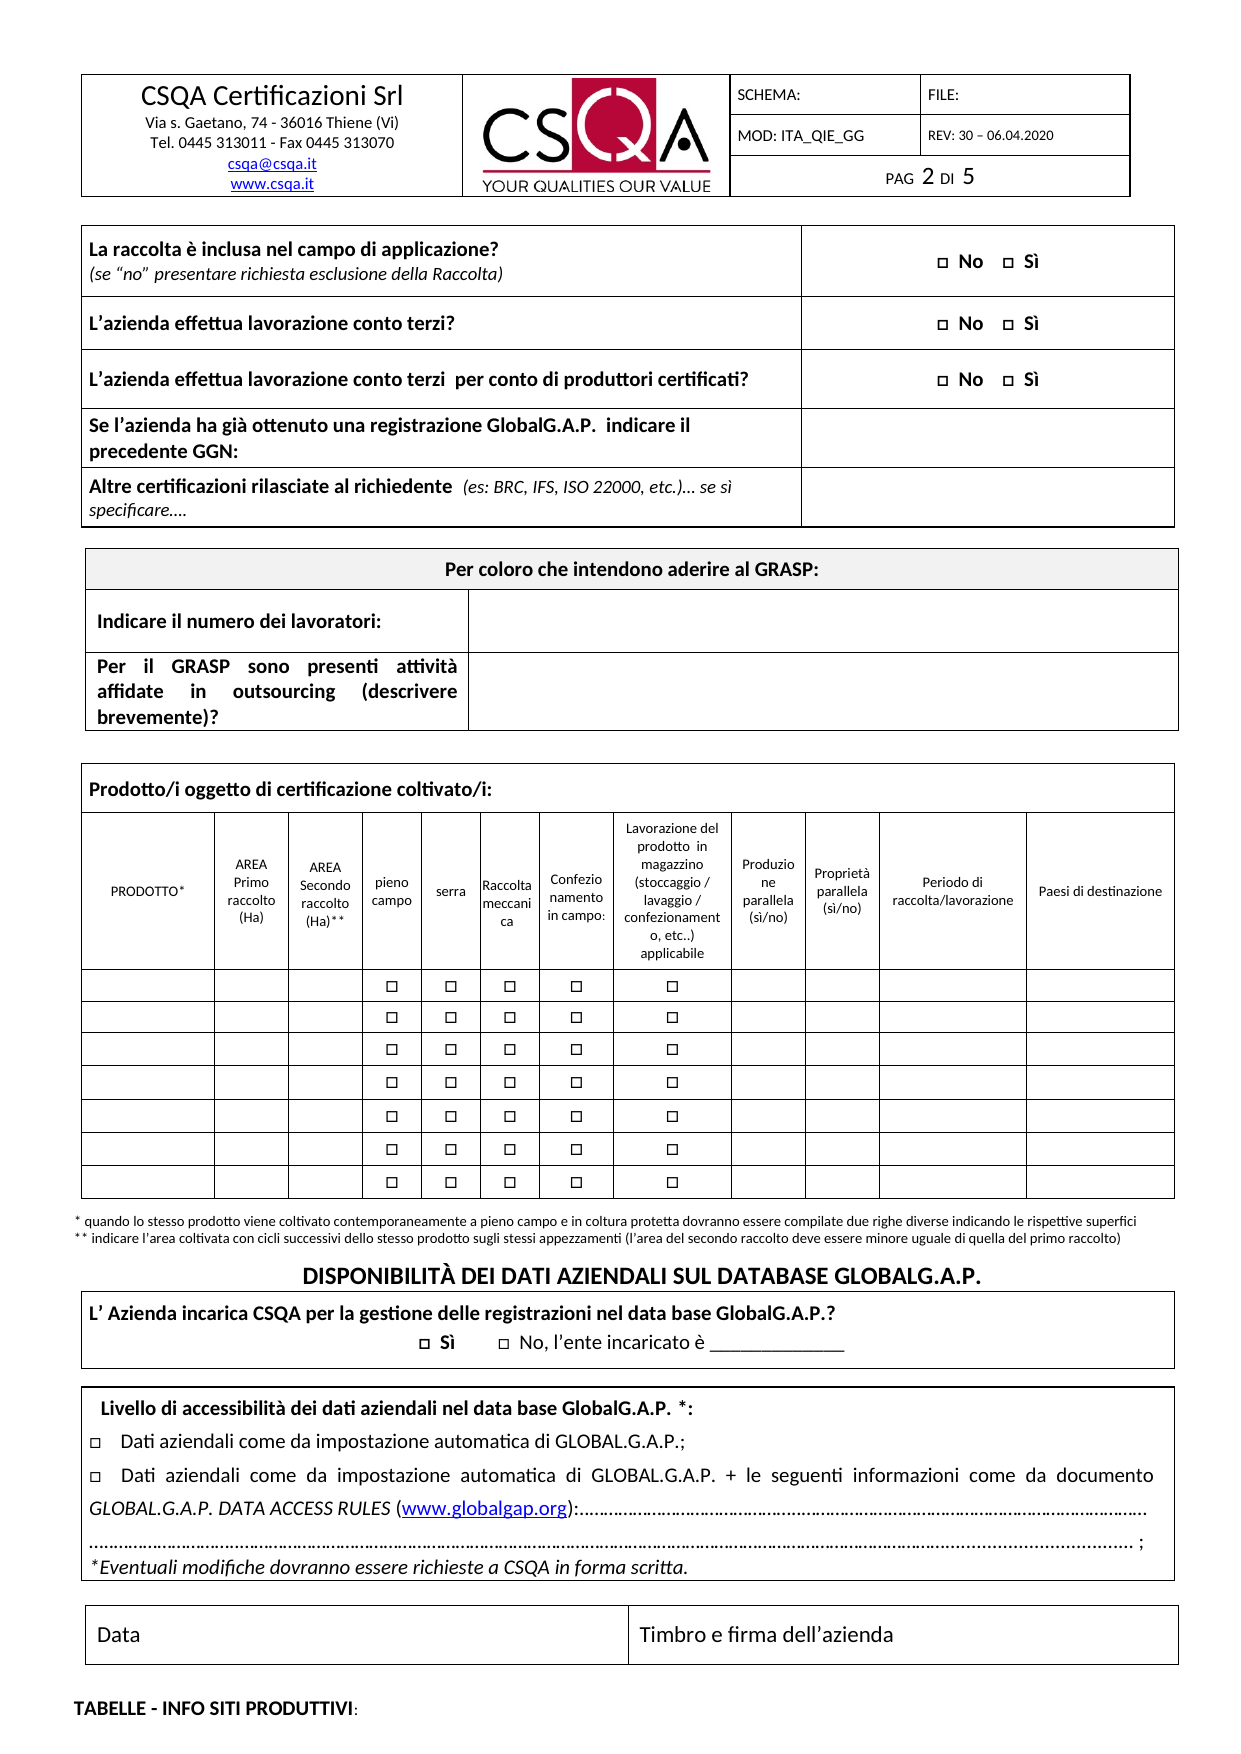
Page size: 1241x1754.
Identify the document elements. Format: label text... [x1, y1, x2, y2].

table_cell AREA Primo raccolto (Ha) [215, 813, 288, 969]
table_cell [732, 1100, 805, 1132]
table_cell [1027, 1002, 1174, 1032]
table_cell Periodo di raccolta/lavorazione [880, 813, 1026, 969]
table_cell Proprietà parallela (sì/no) [806, 813, 879, 969]
table_header □ No □ Sì [802, 226, 1174, 296]
table_cell Lavorazione del prodotto in magazzino (stoccaggio / lavaggio / confezionamento, etc..) applicabile [614, 813, 731, 969]
table_cell [1027, 1066, 1174, 1099]
table_cell [1027, 1166, 1174, 1198]
table_cell Produzione parallela (sì/no) [732, 813, 805, 969]
table_cell □ [481, 1033, 539, 1065]
table_cell □ [540, 1100, 613, 1132]
table_cell □ [614, 1002, 731, 1032]
table_cell □ No □ Sì [802, 350, 1174, 408]
table_cell □ [614, 1100, 731, 1132]
table_cell [732, 1133, 805, 1165]
table_cell [469, 653, 1178, 729]
table_header Livello di accessibilità dei dati aziendali nel data base GlobalG.A.P. *: □ Dati aziendali come da impostazione automatica di GLOBAL.G.A.P.; □ Dati aziendali come da impostazione automatica di GLOBAL.G.A.P. + le seguenti informazioni come da documento GLOBAL.G.A.P. DATA ACCESS RULES (www.globalgap.org):..……………………………………..……………………………………………………………… …..……………………..………………………………………………………………………………………………………………………………….................................... ; *Eventuali modifiche dovranno essere richieste a CSQA in forma scritta. [82, 1388, 1174, 1579]
table_cell [1027, 970, 1174, 1001]
table_cell [880, 1133, 1026, 1165]
table_cell □ [540, 1066, 613, 1099]
table_cell [215, 1100, 288, 1132]
table_cell [802, 409, 1174, 467]
table_cell □ [363, 1100, 421, 1132]
table_cell [806, 1100, 879, 1132]
table_cell Indicare il numero dei lavoratori: [86, 590, 468, 652]
table_cell [732, 1166, 805, 1198]
table_cell □ [422, 1166, 480, 1198]
table_cell □ [540, 1133, 613, 1165]
table_cell [1027, 1033, 1174, 1065]
table_cell □ [422, 1066, 480, 1099]
table_cell [289, 1002, 362, 1032]
table_cell □ [481, 1066, 539, 1099]
table_cell Se l’azienda ha già ottenuto una registrazione GlobalG.A.P. indicare il precedente GGN: [82, 409, 801, 467]
table_cell [806, 1033, 879, 1065]
table_cell □ [363, 1166, 421, 1198]
table_cell [215, 970, 288, 1001]
table_cell [1027, 1133, 1174, 1165]
table_cell PRODOTTO* [82, 813, 214, 969]
table_header Timbro e firma dell’azienda [629, 1606, 1178, 1663]
table_cell □ [614, 1033, 731, 1065]
table_cell Confezionamento in campo: [540, 813, 613, 969]
table_cell [732, 1033, 805, 1065]
table_cell [289, 1066, 362, 1099]
table_cell □ [422, 1002, 480, 1032]
table_cell □ [614, 1066, 731, 1099]
table_cell [215, 1033, 288, 1065]
table_cell □ [481, 1166, 539, 1198]
table_cell □ [540, 1166, 613, 1198]
table_cell [732, 1066, 805, 1099]
table_cell □ [614, 970, 731, 1001]
table_cell □ [540, 1002, 613, 1032]
table_cell [82, 1002, 214, 1032]
table_cell serra [422, 813, 480, 969]
table_cell [880, 970, 1026, 1001]
text * quando lo stesso prodotto viene coltivato contemporaneamente a pieno campo e in coltura protetta dovranno essere compilate due righe diverse indicando le rispettive superfici [74, 1212, 1167, 1230]
table_cell □ [481, 1002, 539, 1032]
table_cell □ [422, 1100, 480, 1132]
table_cell [215, 1002, 288, 1032]
table_cell [289, 1033, 362, 1065]
table_cell □ [481, 1100, 539, 1132]
table_cell [880, 1100, 1026, 1132]
table_cell □ [363, 1066, 421, 1099]
table_cell [215, 1133, 288, 1165]
table_cell □ [614, 1166, 731, 1198]
table_cell AREA Secondo raccolto (Ha)** [289, 813, 362, 969]
table_cell [880, 1166, 1026, 1198]
table_cell [880, 1002, 1026, 1032]
table_cell [82, 1100, 214, 1132]
table_cell [806, 1066, 879, 1099]
table_cell □ [481, 970, 539, 1001]
table_cell [82, 1166, 214, 1198]
table_cell □ [422, 1033, 480, 1065]
table_cell [289, 970, 362, 1001]
table_cell □ [422, 970, 480, 1001]
table_cell [215, 1066, 288, 1099]
table_header L’ Azienda incarica CSQA per la gestione delle registrazioni nel data base GlobalG.A.P.? □ Sì □ No, l’ente incaricato è _____________ [82, 1292, 1174, 1367]
table_cell [289, 1100, 362, 1132]
table_cell □ [614, 1133, 731, 1165]
table_cell [82, 1066, 214, 1099]
table_cell □ [363, 970, 421, 1001]
table_cell □ [540, 970, 613, 1001]
table_cell Altre certificazioni rilasciate al richiedente (es: BRC, IFS, ISO 22000, etc.)… se sì specificare…. [82, 468, 801, 526]
table_cell [806, 1133, 879, 1165]
text ** indicare l’area coltivata con cicli successivi dello stesso prodotto sugli stessi appezzamenti (l’area del secondo raccolto deve essere minore uguale di quella del primo raccolto) [74, 1230, 1167, 1247]
table_cell [1027, 1100, 1174, 1132]
table_cell L’azienda effettua lavorazione conto terzi per conto di produttori certificati? [82, 350, 801, 408]
picture [482, 78, 711, 192]
table_cell [215, 1166, 288, 1198]
table_cell [289, 1133, 362, 1165]
table_cell [82, 970, 214, 1001]
table_cell □ [363, 1133, 421, 1165]
table_cell □ [363, 1033, 421, 1065]
table_header Data [86, 1606, 628, 1663]
table_cell [289, 1166, 362, 1198]
table_cell [880, 1033, 1026, 1065]
table_cell Per il GRASP sono presenti attività affidate in outsourcing (descrivere brevemente)? [86, 653, 468, 729]
table_cell [880, 1066, 1026, 1099]
table_cell [82, 1033, 214, 1065]
table_cell [806, 1166, 879, 1198]
table_cell □ [363, 1002, 421, 1032]
table_header Per coloro che intendono aderire al GRASP: [86, 549, 1178, 589]
table_cell [469, 590, 1178, 652]
table_cell [802, 468, 1174, 526]
table_cell [806, 1002, 879, 1032]
table_cell □ [540, 1033, 613, 1065]
table_cell □ [481, 1133, 539, 1165]
table_cell [732, 970, 805, 1001]
table_cell Raccolta meccanica [481, 813, 539, 969]
table_cell □ [422, 1133, 480, 1165]
text DISPONIBILITÀ DEI DATI AZIENDALI SUL DATABASE GLOBALG.A.P. [118, 1260, 1167, 1291]
table_cell L’azienda effettua lavorazione conto terzi? [82, 297, 801, 349]
table_cell pieno campo [363, 813, 421, 969]
table_cell [732, 1002, 805, 1032]
table_cell [82, 1133, 214, 1165]
table_header La raccolta è inclusa nel campo di applicazione? (se “no” presentare richiesta esclusione della Raccolta) [82, 226, 801, 296]
text TABELLE - INFO SITI PRODUTTIVI: [74, 1695, 1167, 1721]
table_header Prodotto/i oggetto di certificazione coltivato/i: [82, 764, 1174, 812]
table_cell □ No □ Sì [802, 297, 1174, 349]
table_cell [806, 970, 879, 1001]
table_cell Paesi di destinazione [1027, 813, 1174, 969]
